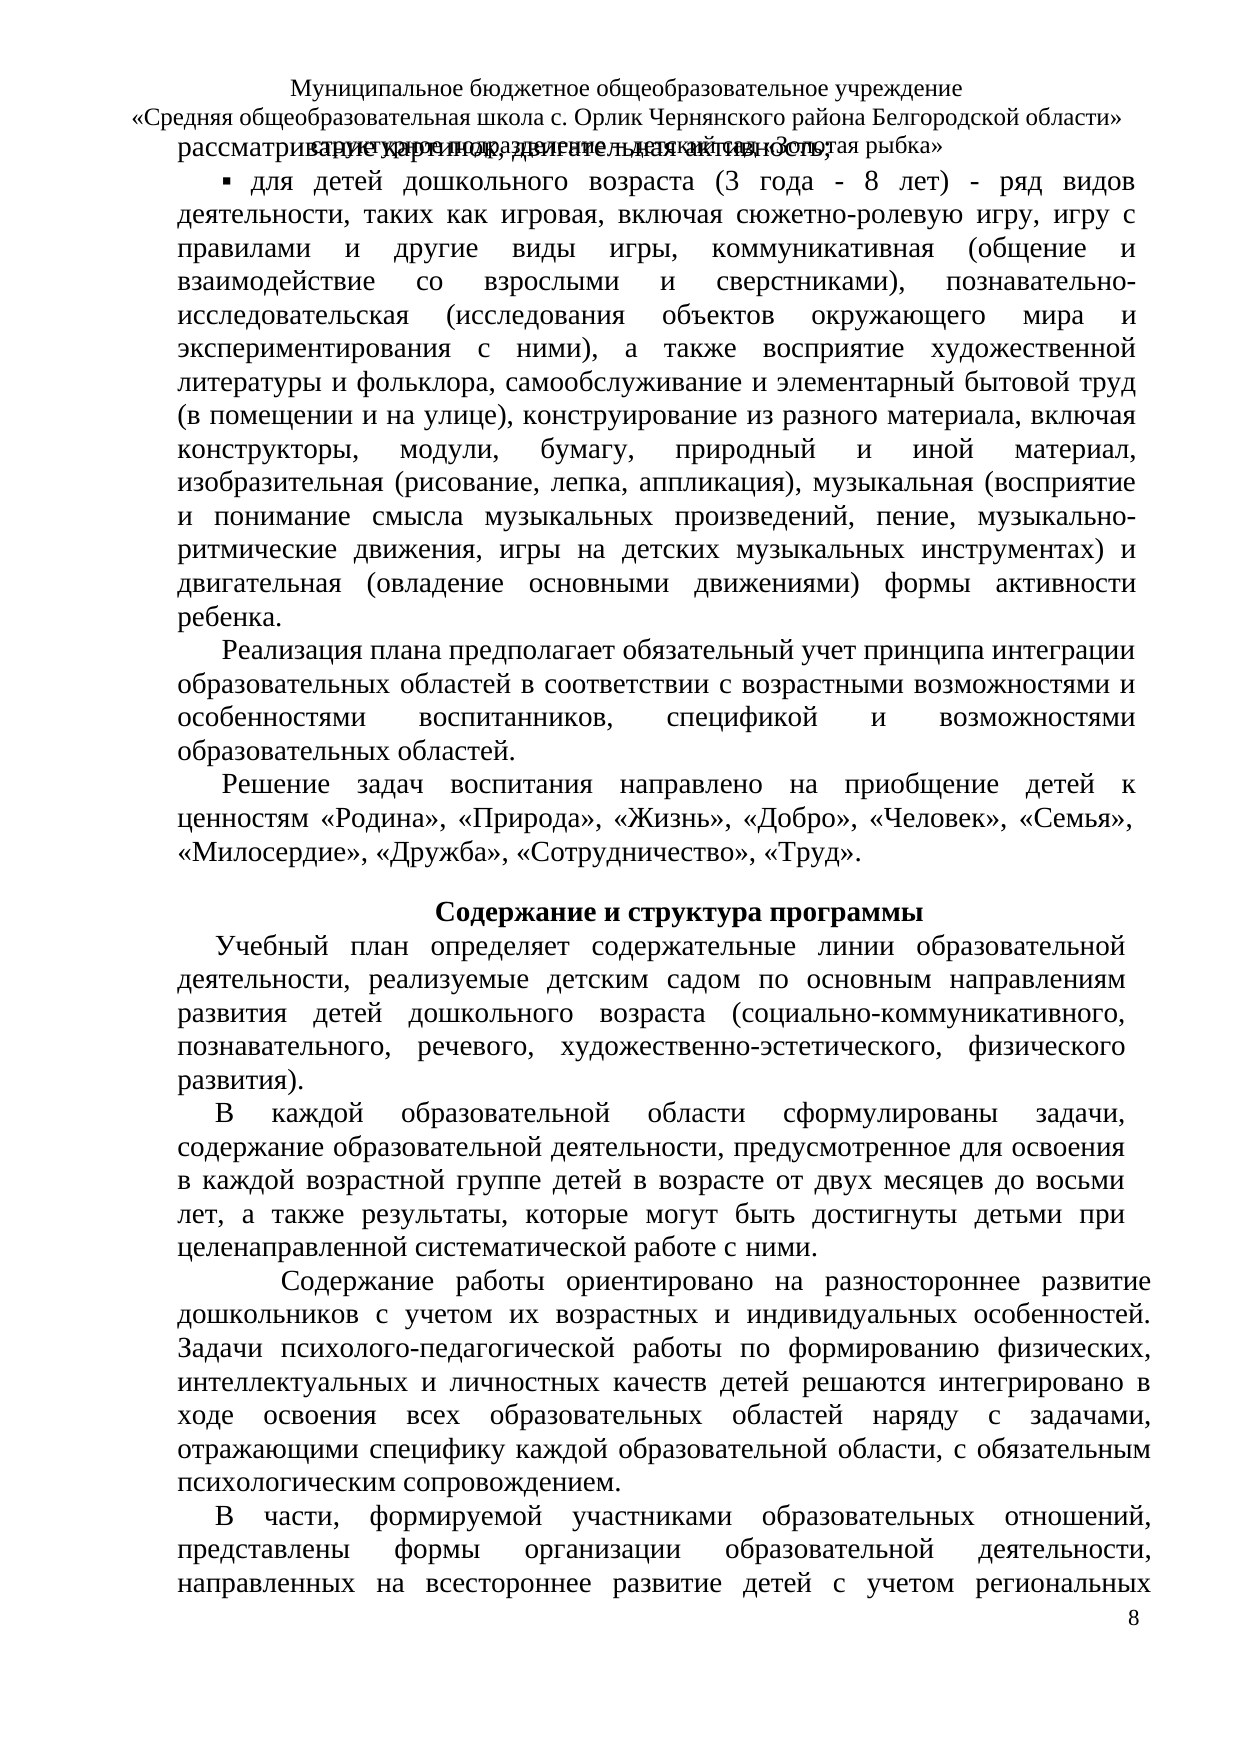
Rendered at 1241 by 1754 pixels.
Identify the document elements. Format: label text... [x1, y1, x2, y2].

list для детей дошкольного возраста (3 года - 8 лет) - ряд видов деятельности, таких как игровая, включая сюжетно-ролевую игру, игру с правилами и другие виды игры, коммуникативная (общение и взаимодействие со взрослыми и сверстниками), познавательно- исследовательская (исследования объектов окружающего мира и экспериментирования с ними), а также восприятие художественной литературы и фольклора, самообслуживание и элементарный бытовой труд (в помещении и на улице), конструирование из разного материала, включая конструкторы, модули, бумагу, природный и иной материал, изобразительная (рисование, лепка, аппликация), музыкальная (восприятие и понимание смысла музыкальных произведений, пение, музыкально- ритмические движения, игры на детских музыкальных инструментах) и двигательная (овладение основными движениями) формы активности ребенка. [177, 163, 1137, 632]
text Содержание работы ориентировано на разностороннее развитие дошкольников с учетом их возрастных и индивидуальных особенностей. Задачи психолого-педагогической работы по формированию физических, интеллектуальных и личностных качеств детей решаются интегрировано в ходе освоения всех образовательных областей наряду с задачами, отражающими специфику каждой образовательной области, с обязательным психологическим сопровождением. [177, 1263, 1152, 1498]
text «Милосердие», «Дружба», «Сотрудничество», «Труд». [177, 834, 1163, 867]
text Реализация плана предполагает обязательный учет принципа интеграции образовательных областей в соответствии с возрастными возможностями и особенностями воспитанников, спецификой и возможностями образовательных областей. [177, 632, 1136, 766]
subtitle Содержание и структура программы [434, 894, 1163, 928]
text В каждой образовательной области сформулированы задачи, содержание образовательной деятельности, предусмотренное для освоения в каждой возрастной группе детей в возрасте от двух месяцев до восьми лет, а также результаты, которые могут быть достигнуты детьми при целенаправленной систематической работе с ними. [177, 1095, 1126, 1263]
text Учебный план определяет содержательные линии образовательной деятельности, реализуемые детским садом по основным направлениям развития детей дошкольного возраста (социально-коммуникативного, познавательного, речевого, художественно-эстетического, физического развития). [177, 928, 1126, 1095]
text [177, 1498, 1152, 1598]
text Решение задач воспитания направлено на приобщение детей к ценностям «Родина», «Природа», «Жизнь», «Добро», «Человек», «Семья», [177, 767, 1137, 834]
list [177, 129, 1137, 163]
